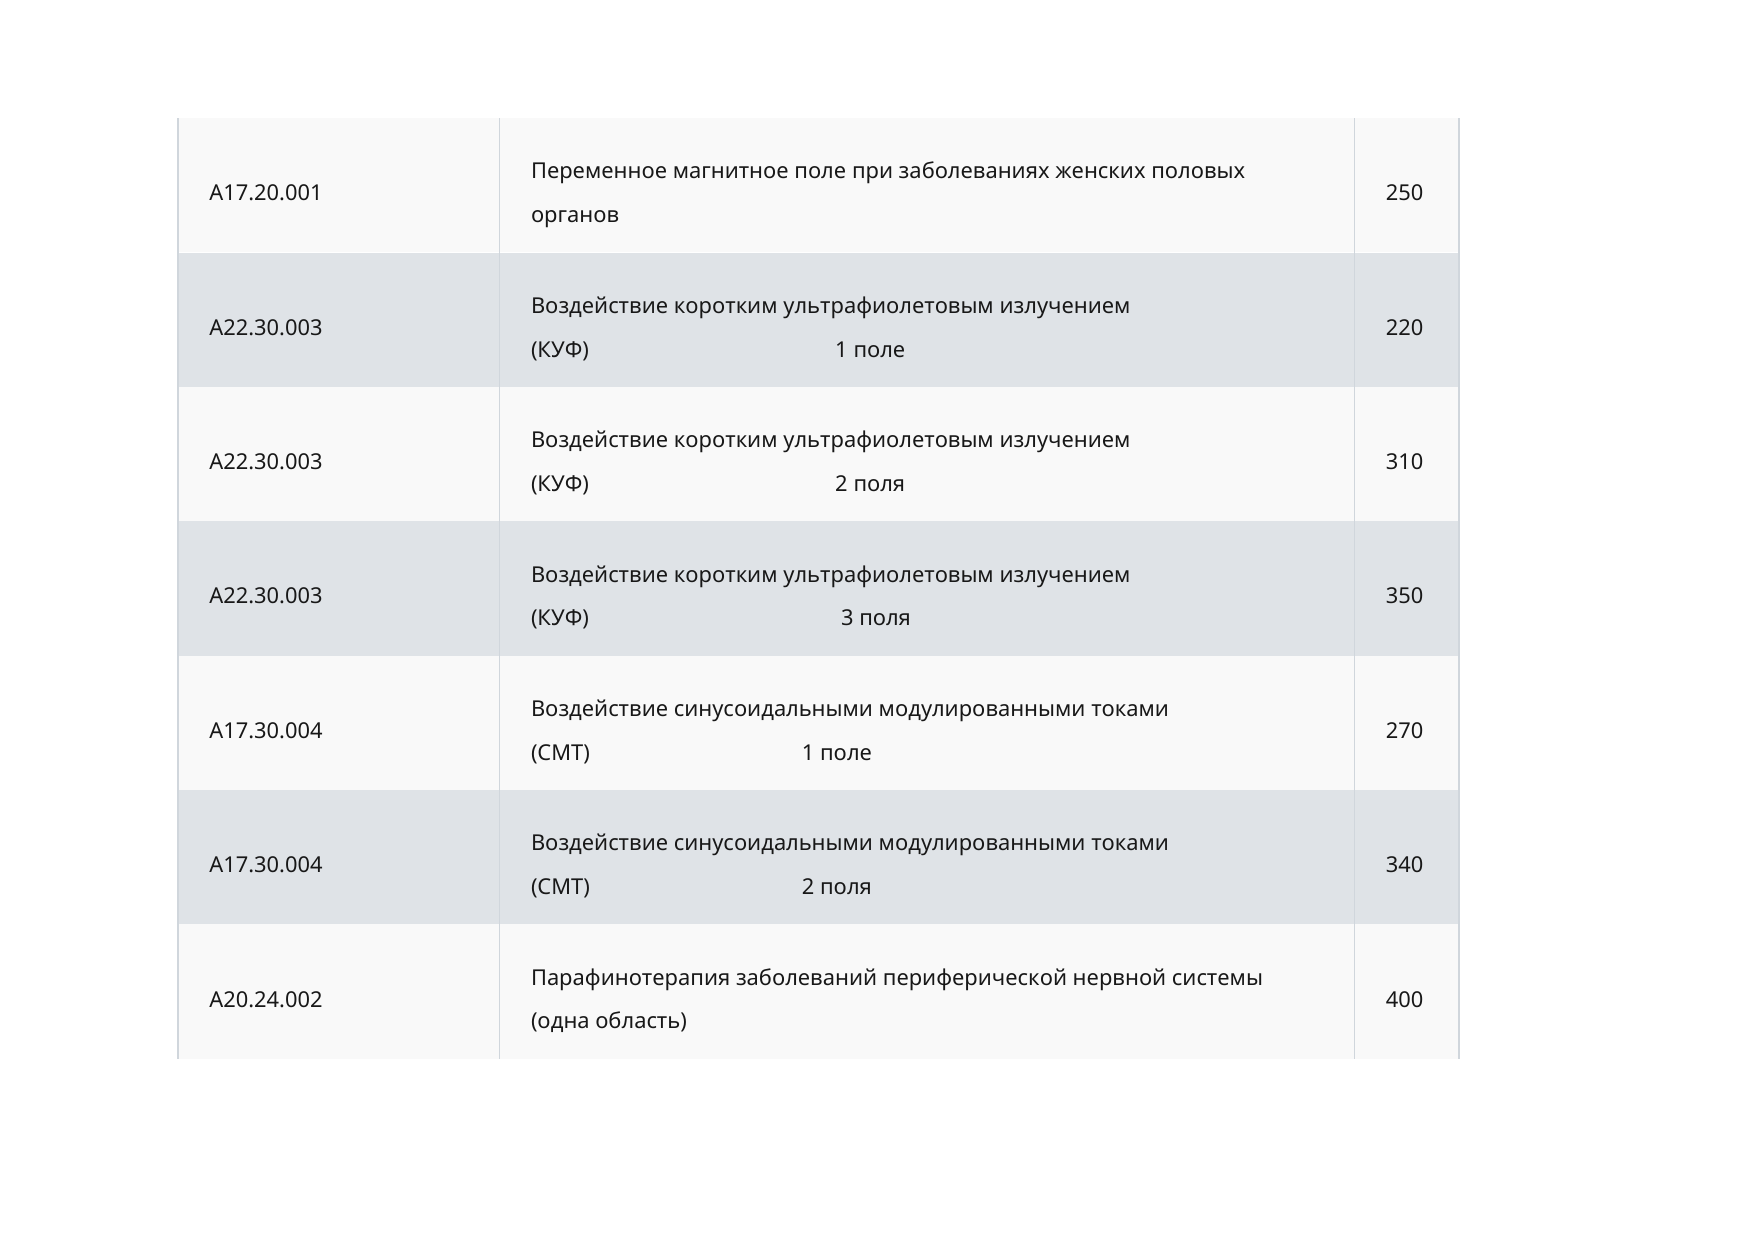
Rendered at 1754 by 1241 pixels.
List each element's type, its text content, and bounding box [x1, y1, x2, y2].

table_cell Воздействие коротким ультрафиолетовым излучением (КУФ) 1 поле [500, 253, 1354, 387]
table_cell Воздействие синусоидальными модулированными токами (СМТ) 1 поле [500, 656, 1354, 790]
table_cell А22.30.003 [179, 521, 499, 656]
table_cell 220 [1355, 253, 1458, 387]
table_cell А17.20.001 [179, 118, 499, 252]
table_cell А22.30.003 [179, 253, 499, 387]
table_cell Воздействие коротким ультрафиолетовым излучением (КУФ) 3 поля [500, 521, 1354, 656]
table_cell 310 [1355, 387, 1458, 521]
table_cell 250 [1355, 118, 1458, 252]
table_cell А17.30.004 [179, 790, 499, 924]
table_cell А17.30.004 [179, 656, 499, 790]
table_cell 270 [1355, 656, 1458, 790]
table_cell 350 [1355, 521, 1458, 656]
table_cell 400 [1355, 924, 1458, 1059]
table_cell Парафинотерапия заболеваний периферической нервной системы (одна область) [500, 924, 1354, 1059]
table_cell Воздействие коротким ультрафиолетовым излучением (КУФ) 2 поля [500, 387, 1354, 521]
table_cell А22.30.003 [179, 387, 499, 521]
table_cell Переменное магнитное поле при заболеваниях женских половых органов [500, 118, 1354, 252]
table_cell А20.24.002 [179, 924, 499, 1059]
table_cell Воздействие синусоидальными модулированными токами (СМТ) 2 поля [500, 790, 1354, 924]
table_cell 340 [1355, 790, 1458, 924]
